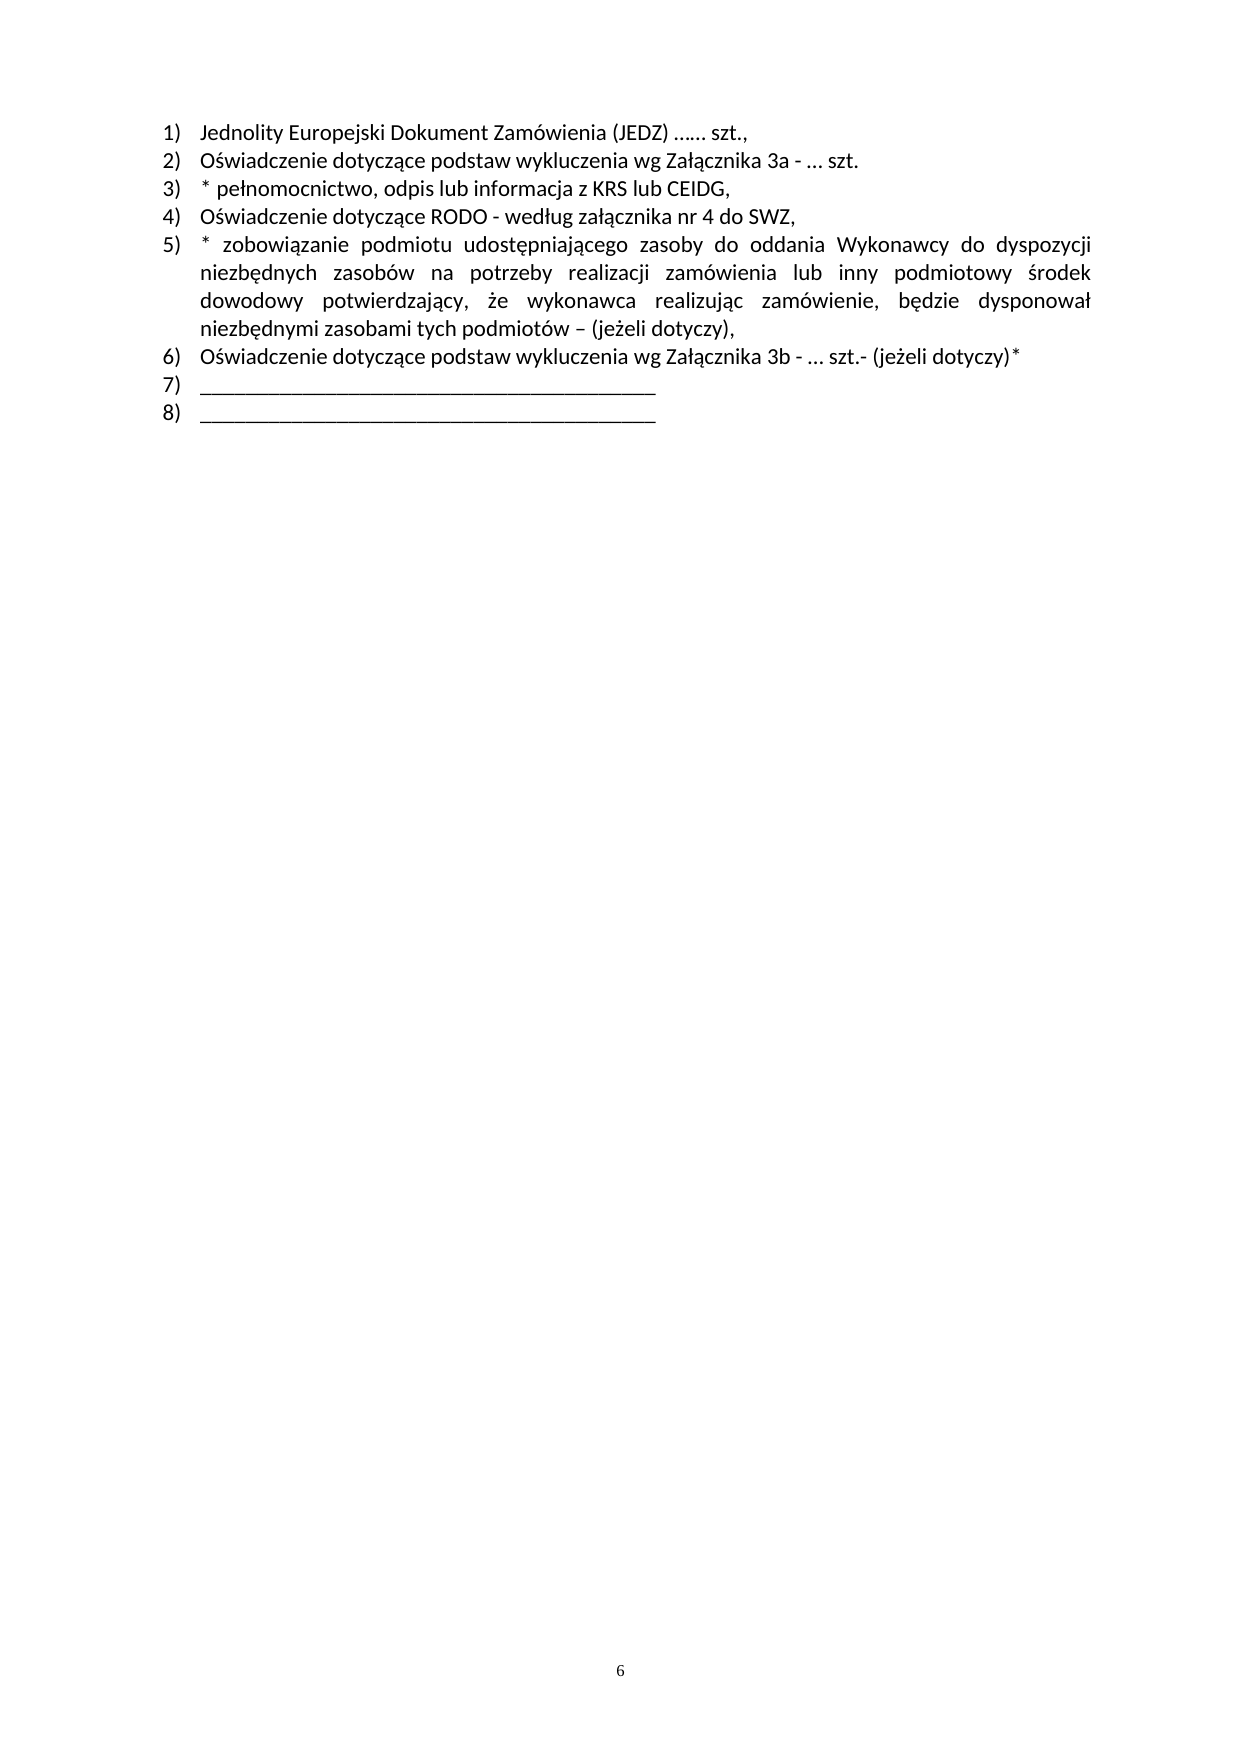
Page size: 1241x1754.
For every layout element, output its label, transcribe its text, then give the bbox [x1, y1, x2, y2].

list ________________________________________ [162, 370, 1093, 398]
list Oświadczenie dotyczące RODO - według załącznika nr 4 do SWZ, [162, 202, 1093, 230]
list Oświadczenie dotyczące podstaw wykluczenia wg Załącznika 3a - … szt. [162, 146, 1093, 174]
list Oświadczenie dotyczące podstaw wykluczenia wg Załącznika 3b - … szt.- (jeżeli dotyczy)* [162, 342, 1093, 370]
list * zobowiązanie podmiotu udostępniającego zasoby do oddania Wykonawcy do dyspozycji niezbędnych zasobów na potrzeby realizacji zamówienia lub inny podmiotowy środek dowodowy potwierdzający, że wykonawca realizując zamówienie, będzie dysponował niezbędnymi zasobami tych podmiotów – (jeżeli dotyczy), [162, 230, 1093, 342]
list ________________________________________ [162, 398, 1093, 426]
list * pełnomocnictwo, odpis lub informacja z KRS lub CEIDG, [162, 174, 1093, 202]
list Jednolity Europejski Dokument Zamówienia (JEDZ) …… szt., [162, 118, 1093, 146]
